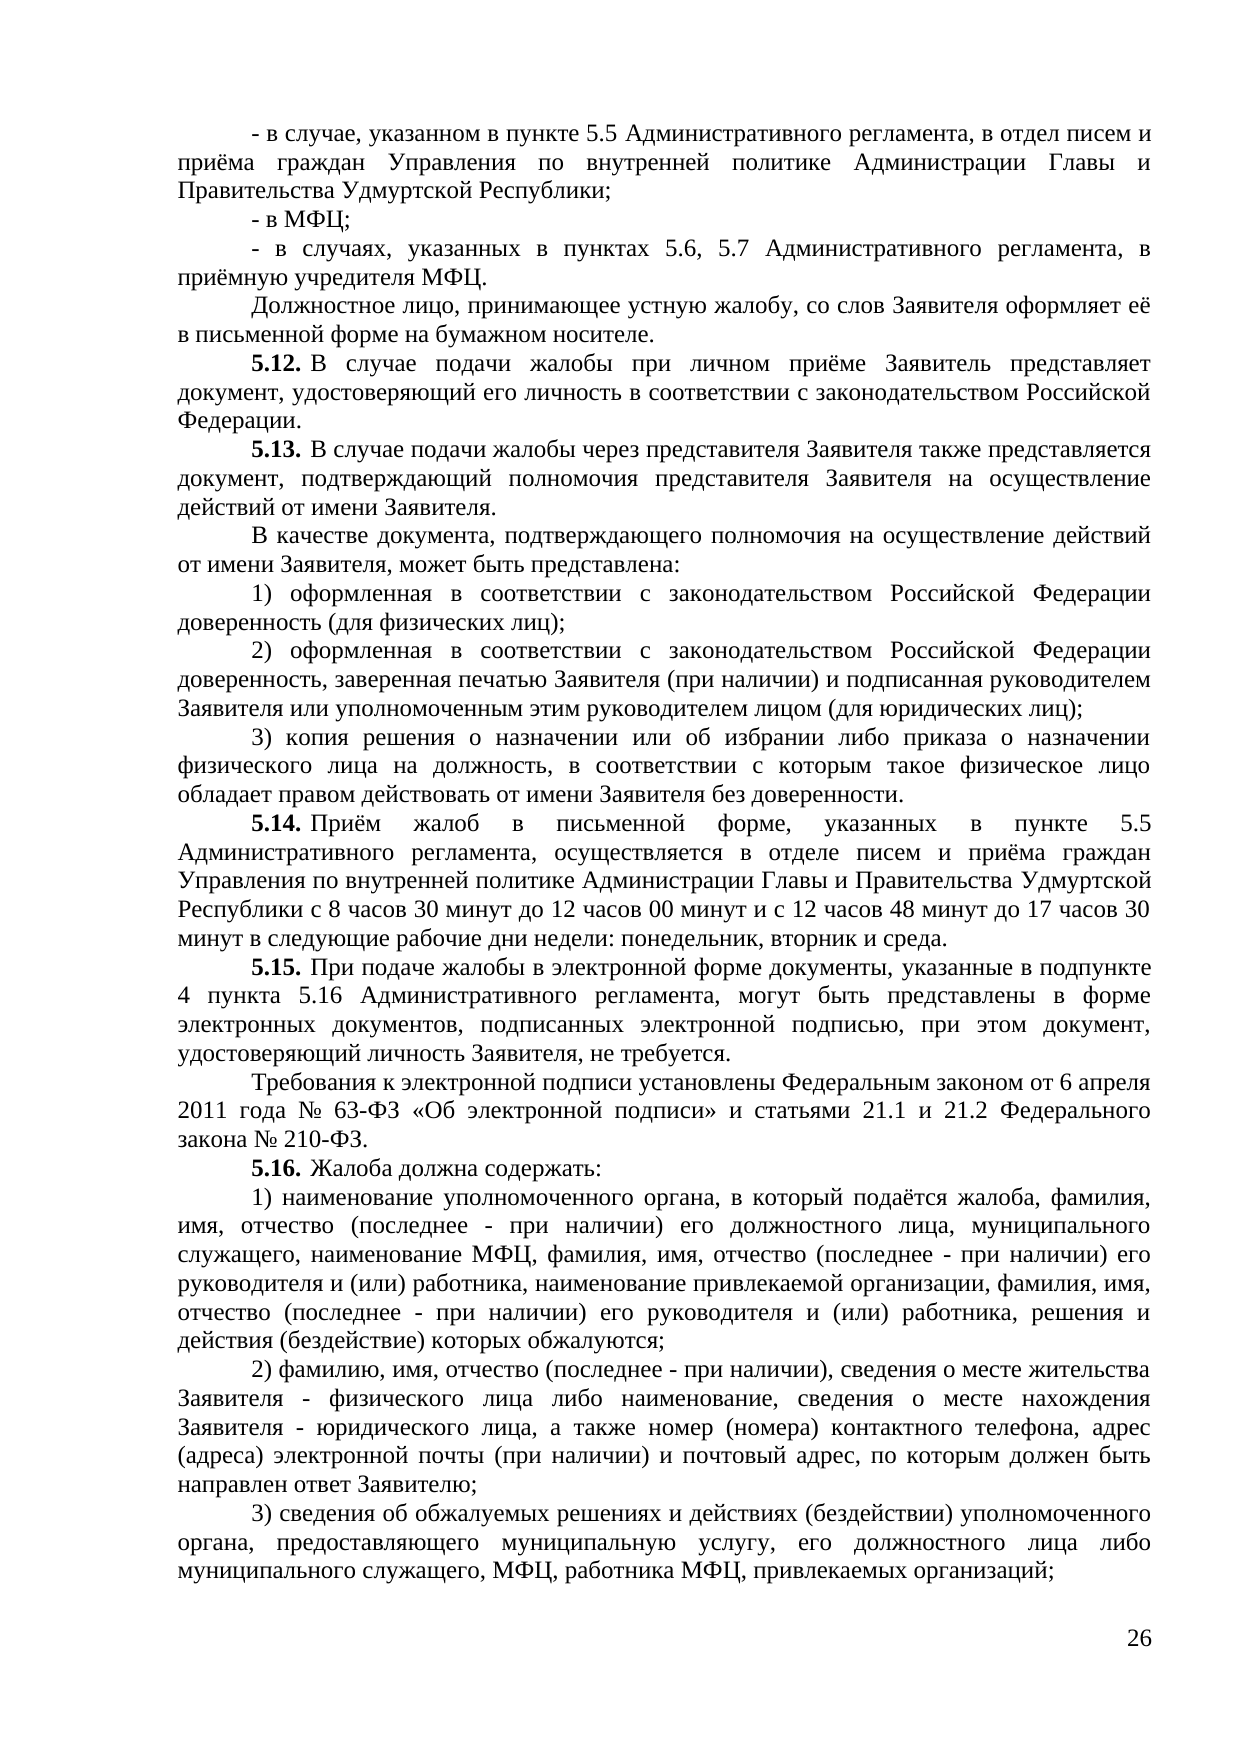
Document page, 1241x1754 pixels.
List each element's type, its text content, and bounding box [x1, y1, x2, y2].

list Приём жалоб в письменной форме, указанных в пункте 5.5 Административного регламента, осуществляется в отделе писем и приёма граждан Управления по внутренней политике Администрации Главы и Правительства Удмуртской Республики с 8 часов 30 минут до 12 часов 00 минут и с 12 часов 48 минут до 17 часов 30 минут в следующие рабочие дни недели: понедельник, вторник и среда. [177, 808, 1152, 952]
text - в случаях, указанных в пунктах 5.6, 5.7 Административного регламента, в приёмную учредителя МФЦ. [177, 233, 1152, 291]
text 3) сведения об обжалуемых решениях и действиях (бездействии) уполномоченного органа, предоставляющего муниципальную услугу, его должностного лица либо муниципального служащего, МФЦ, работника МФЦ, привлекаемых организаций; [177, 1498, 1152, 1584]
list В случае подачи жалобы при личном приёме Заявитель представляет документ, удостоверяющий его личность в соответствии с законодательством Российской Федерации. [177, 348, 1152, 434]
text - в МФЦ; [177, 204, 1152, 233]
text 1) оформленная в соответствии с законодательством Российской Федерации доверенность (для физических лиц); [177, 578, 1152, 636]
text Должностное лицо, принимающее устную жалобу, со слов Заявителя оформляет её в письменной форме на бумажном носителе. [177, 291, 1152, 348]
text - в случае, указанном в пункте 5.5 Административного регламента, в отдел писем и приёма граждан Управления по внутренней политике Администрации Главы и Правительства Удмуртской Республики; [177, 118, 1152, 204]
text 2) фамилию, имя, отчество (последнее - при наличии), сведения о месте жительства Заявителя - физического лица либо наименование, сведения о месте нахождения Заявителя - юридического лица, а также номер (номера) контактного телефона, адрес (адреса) электронной почты (при наличии) и почтовый адрес, по которым должен быть направлен ответ Заявителю; [177, 1354, 1152, 1498]
list Жалоба должна содержать: [177, 1153, 1152, 1182]
text Требования к электронной подписи установлены Федеральным законом от 6 апреля 2011 года № 63-ФЗ «Об электронной подписи» и статьями 21.1 и 21.2 Федерального закона № 210-ФЗ. [177, 1067, 1152, 1153]
text 2) оформленная в соответствии с законодательством Российской Федерации доверенность, заверенная печатью Заявителя (при наличии) и подписанная руководителем Заявителя или уполномоченным этим руководителем лицом (для юридических лиц); [177, 636, 1152, 722]
list В случае подачи жалобы через представителя Заявителя также представляется документ, подтверждающий полномочия представителя Заявителя на осуществление действий от имени Заявителя. [177, 434, 1152, 521]
text 1) наименование уполномоченного органа, в который подаётся жалоба, фамилия, имя, отчество (последнее - при наличии) его должностного лица, муниципального служащего, наименование МФЦ, фамилия, имя, отчество (последнее - при наличии) его руководителя и (или) работника, наименование привлекаемой организации, фамилия, имя, отчество (последнее - при наличии) его руководителя и (или) работника, решения и действия (бездействие) которых обжалуются; [177, 1182, 1152, 1354]
list При подаче жалобы в электронной форме документы, указанные в подпункте 4 пункта 5.16 Административного регламента, могут быть представлены в форме электронных документов, подписанных электронной подписью, при этом документ, удостоверяющий личность Заявителя, не требуется. [177, 952, 1152, 1067]
text В качестве документа, подтверждающего полномочия на осуществление действий от имени Заявителя, может быть представлена: [177, 521, 1152, 578]
text 3) копия решения о назначении или об избрании либо приказа о назначении физического лица на должность, в соответствии с которым такое физическое лицо обладает правом действовать от имени Заявителя без доверенности. [177, 722, 1152, 808]
